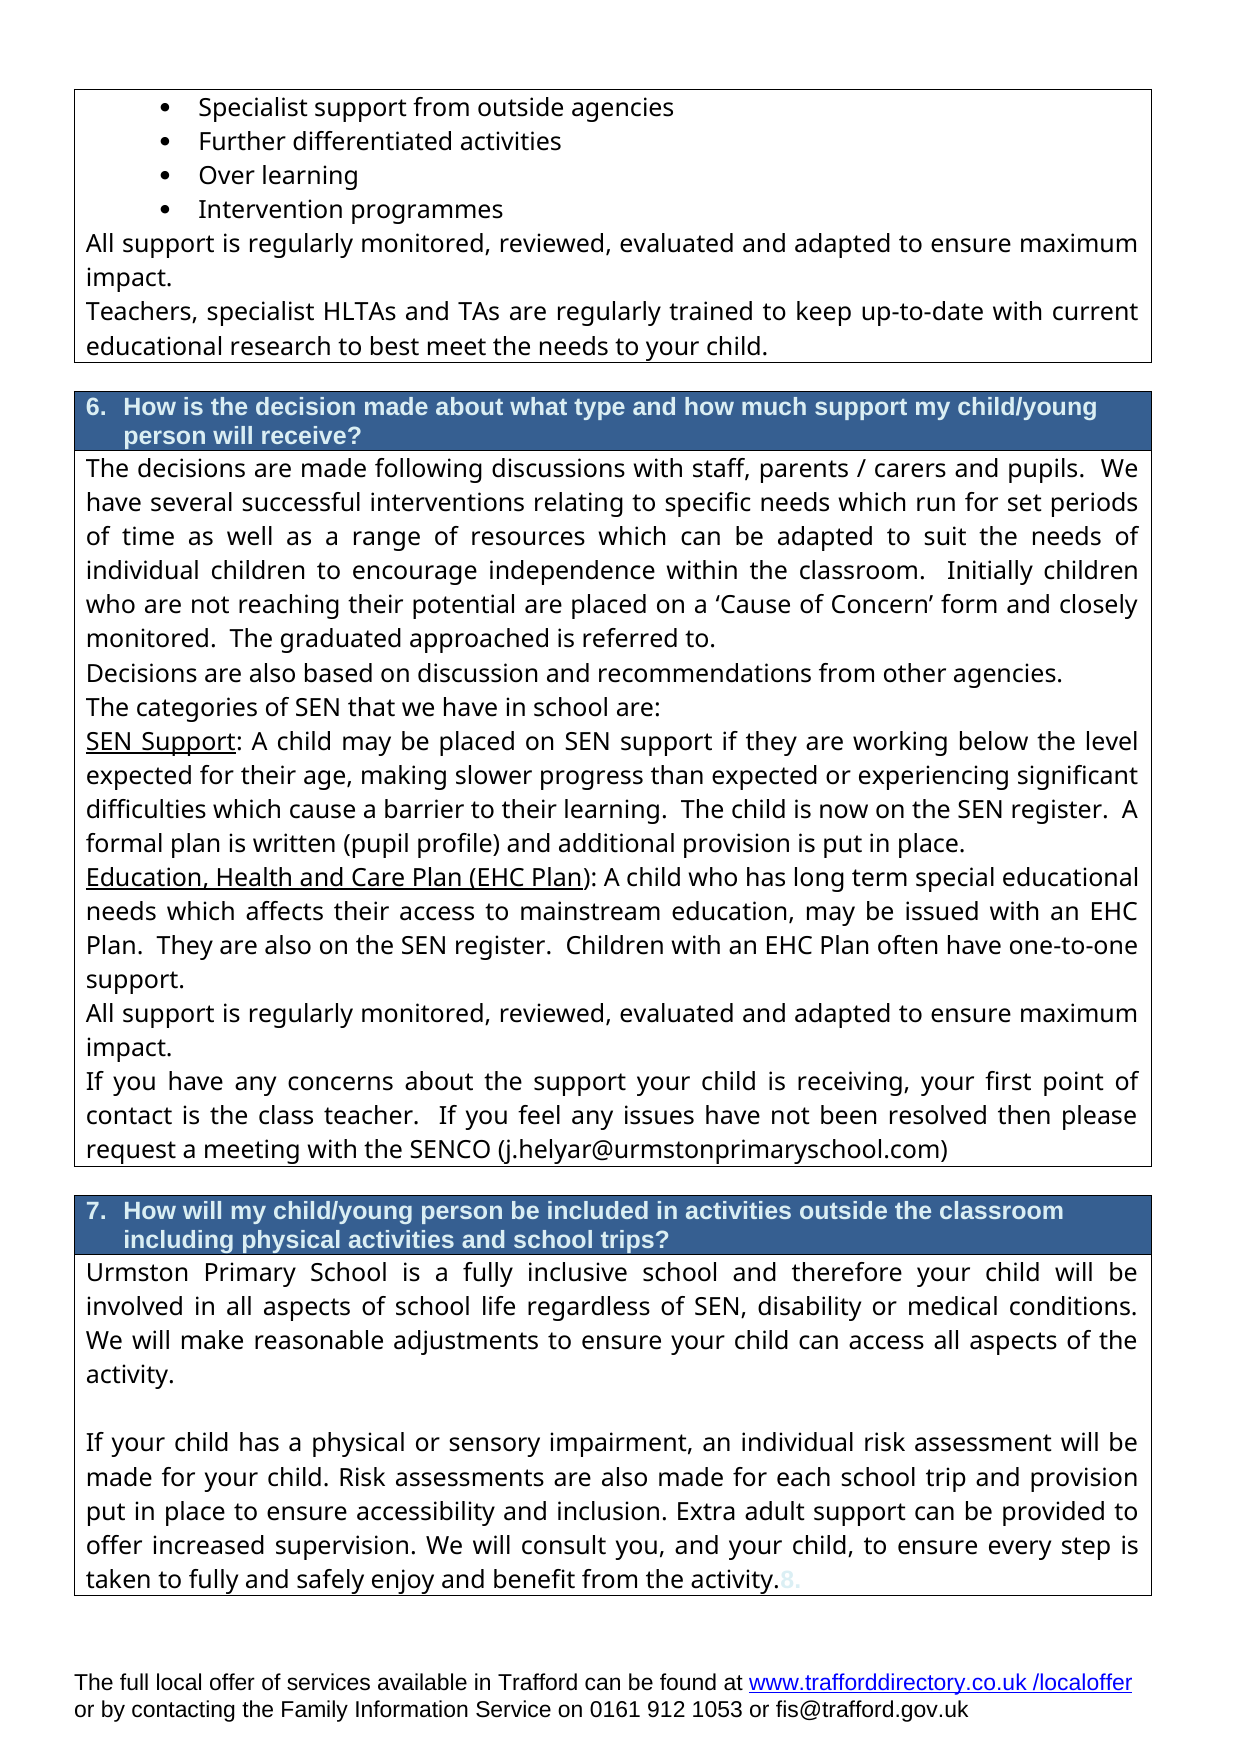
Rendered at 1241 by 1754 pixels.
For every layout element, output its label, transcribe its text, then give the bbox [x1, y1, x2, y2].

table_header How will my child/young person be included in activities outside the classroom including physical activities and school trips? [75, 1196, 1151, 1254]
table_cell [75, 90, 1151, 362]
table_cell Urmston Primary School is a fully inclusive school and therefore your child will be involved in all aspects of school life regardless of SEN, disability or medical conditions. We will make reasonable adjustments to ensure your child can access all aspects of the activity. If your child has a physical or sensory impairment, an individual risk assessment will be made for your child. Risk assessments are also made for each school trip and provision put in place to ensure accessibility and inclusion. Extra adult support can be provided to offer increased supervision. We will consult you, and your child, to ensure every step is taken to fully and safely enjoy and benefit from the activity.8. [75, 1255, 1151, 1595]
table_header How is the decision made about what type and how much support my child/young person will receive? [75, 392, 1151, 450]
table_cell The decisions are made following discussions with staff, parents / carers and pupils. We have several successful interventions relating to specific needs which run for set periods of time as well as a range of resources which can be adapted to suit the needs of individual children to encourage independence within the classroom. Initially children who are not reaching their potential are placed on a ‘Cause of Concern’ form and closely monitored. The graduated approached is referred to. Decisions are also based on discussion and recommendations from other agencies. The categories of SEN that we have in school are: SEN Support: A child may be placed on SEN support if they are working below the level expected for their age, making slower progress than expected or experiencing significant difficulties which cause a barrier to their learning. The child is now on the SEN register. A formal plan is written (pupil profile) and additional provision is put in place. Education, Health and Care Plan (EHC Plan): A child who has long term special educational needs which affects their access to mainstream education, may be issued with an EHC Plan. They are also on the SEN register. Children with an EHC Plan often have one-to-one support. All support is regularly monitored, reviewed, evaluated and adapted to ensure maximum impact. If you have any concerns about the support your child is receiving, your first point of contact is the class teacher. If you feel any issues have not been resolved then please request a meeting with the SENCO (j.helyar@urmstonprimaryschool.com) [75, 451, 1151, 1166]
